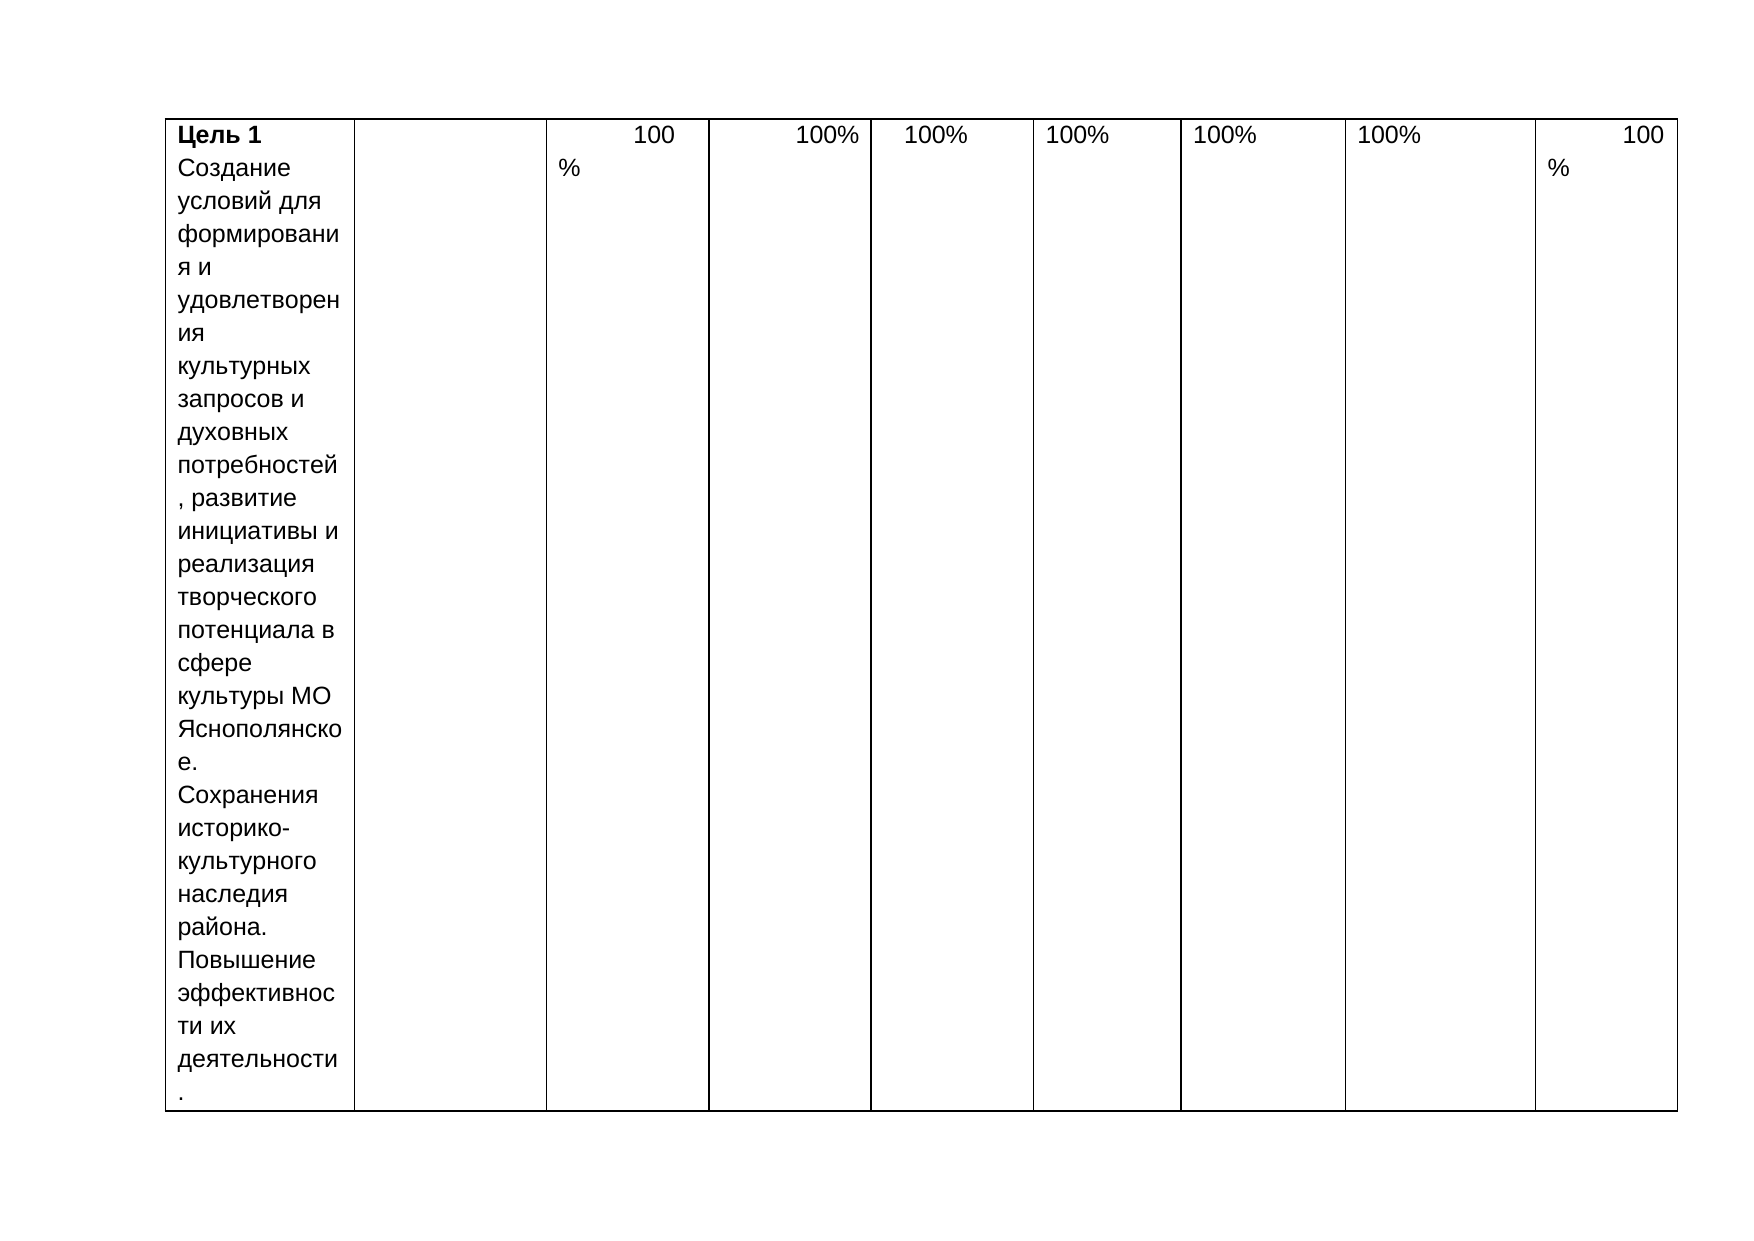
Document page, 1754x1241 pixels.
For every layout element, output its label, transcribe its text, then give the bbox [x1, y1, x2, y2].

table_cell [355, 120, 546, 1110]
table_cell 100% [547, 120, 708, 1110]
table_cell 100% [1346, 120, 1535, 1110]
table_cell 100% [1034, 120, 1180, 1110]
table_cell 100% [1182, 120, 1345, 1110]
table_cell Цель 1 Создание условий для формирования и удовлетворения культурных запросов и духовных потребностей, развитие инициативы и реализация творческого потенциала в сфере культуры МО Яснополянское. Сохранения историко-культурного наследия района. Повышение эффективности их деятельности. [166, 120, 354, 1110]
table_cell 100% [1536, 120, 1677, 1110]
table_cell 100% [872, 120, 1033, 1110]
table_cell 100% [710, 120, 870, 1110]
